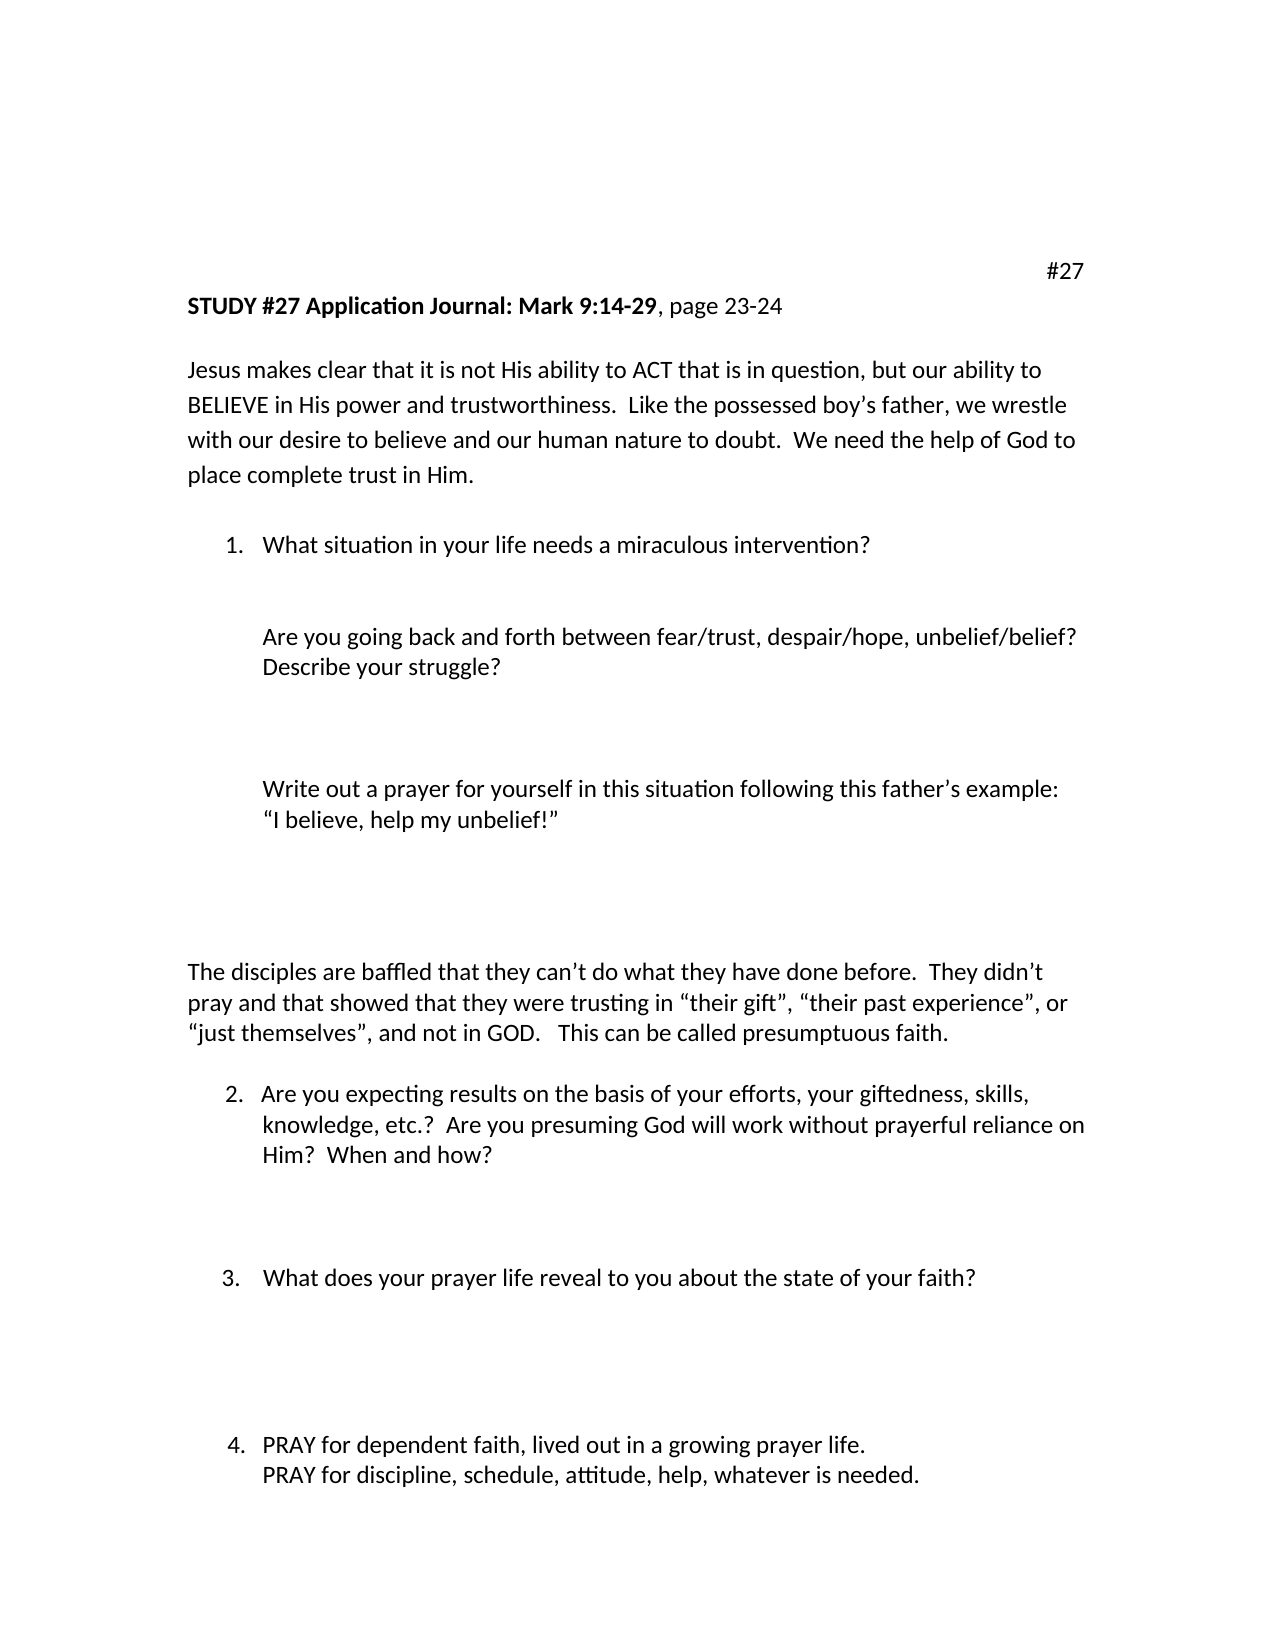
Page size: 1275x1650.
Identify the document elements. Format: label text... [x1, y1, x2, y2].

text The disciples are baffled that they can’t do what they have done before. They didn’t pray and that showed that they were trusting in “their gift”, “their past experience”, or “just themselves”, and not in GOD. This can be called presumptuous faith. [187, 956, 1087, 1048]
text 2. Are you expecting results on the basis of your efforts, your giftedness, skills, [187, 1078, 1087, 1109]
text 4. PRAY for dependent faith, lived out in a growing prayer life. [187, 1429, 1087, 1460]
text #27 [1012, 255, 1087, 286]
text Write out a prayer for yourself in this situation following this father’s example: [262, 773, 1087, 804]
text Jesus makes clear that it is not His ability to ACT that is in question, but our ability to BELIEVE in His power and trustworthiness. Like the possessed boy’s father, we wrestle with our desire to believe and our human nature to doubt. We need the help of God to place complete trust in Him. [187, 354, 1087, 490]
text Are you going back and forth between fear/trust, despair/hope, unbelief/belief? [262, 621, 1087, 651]
text STUDY #27 Application Journal: Mark 9:14-29, page 23-24 [187, 290, 1087, 321]
text Describe your struggle? [262, 651, 1087, 682]
text 3. What does your prayer life reveal to you about the state of your faith? [187, 1262, 1087, 1292]
list What situation in your life needs a miraculous intervention? [225, 529, 1087, 560]
text “I believe, help my unbelief!” [262, 804, 1087, 834]
text PRAY for discipline, schedule, attitude, help, whatever is needed. [187, 1460, 1087, 1490]
text knowledge, etc.? Are you presuming God will work without prayerful reliance on Him? When and how? [262, 1109, 1087, 1170]
